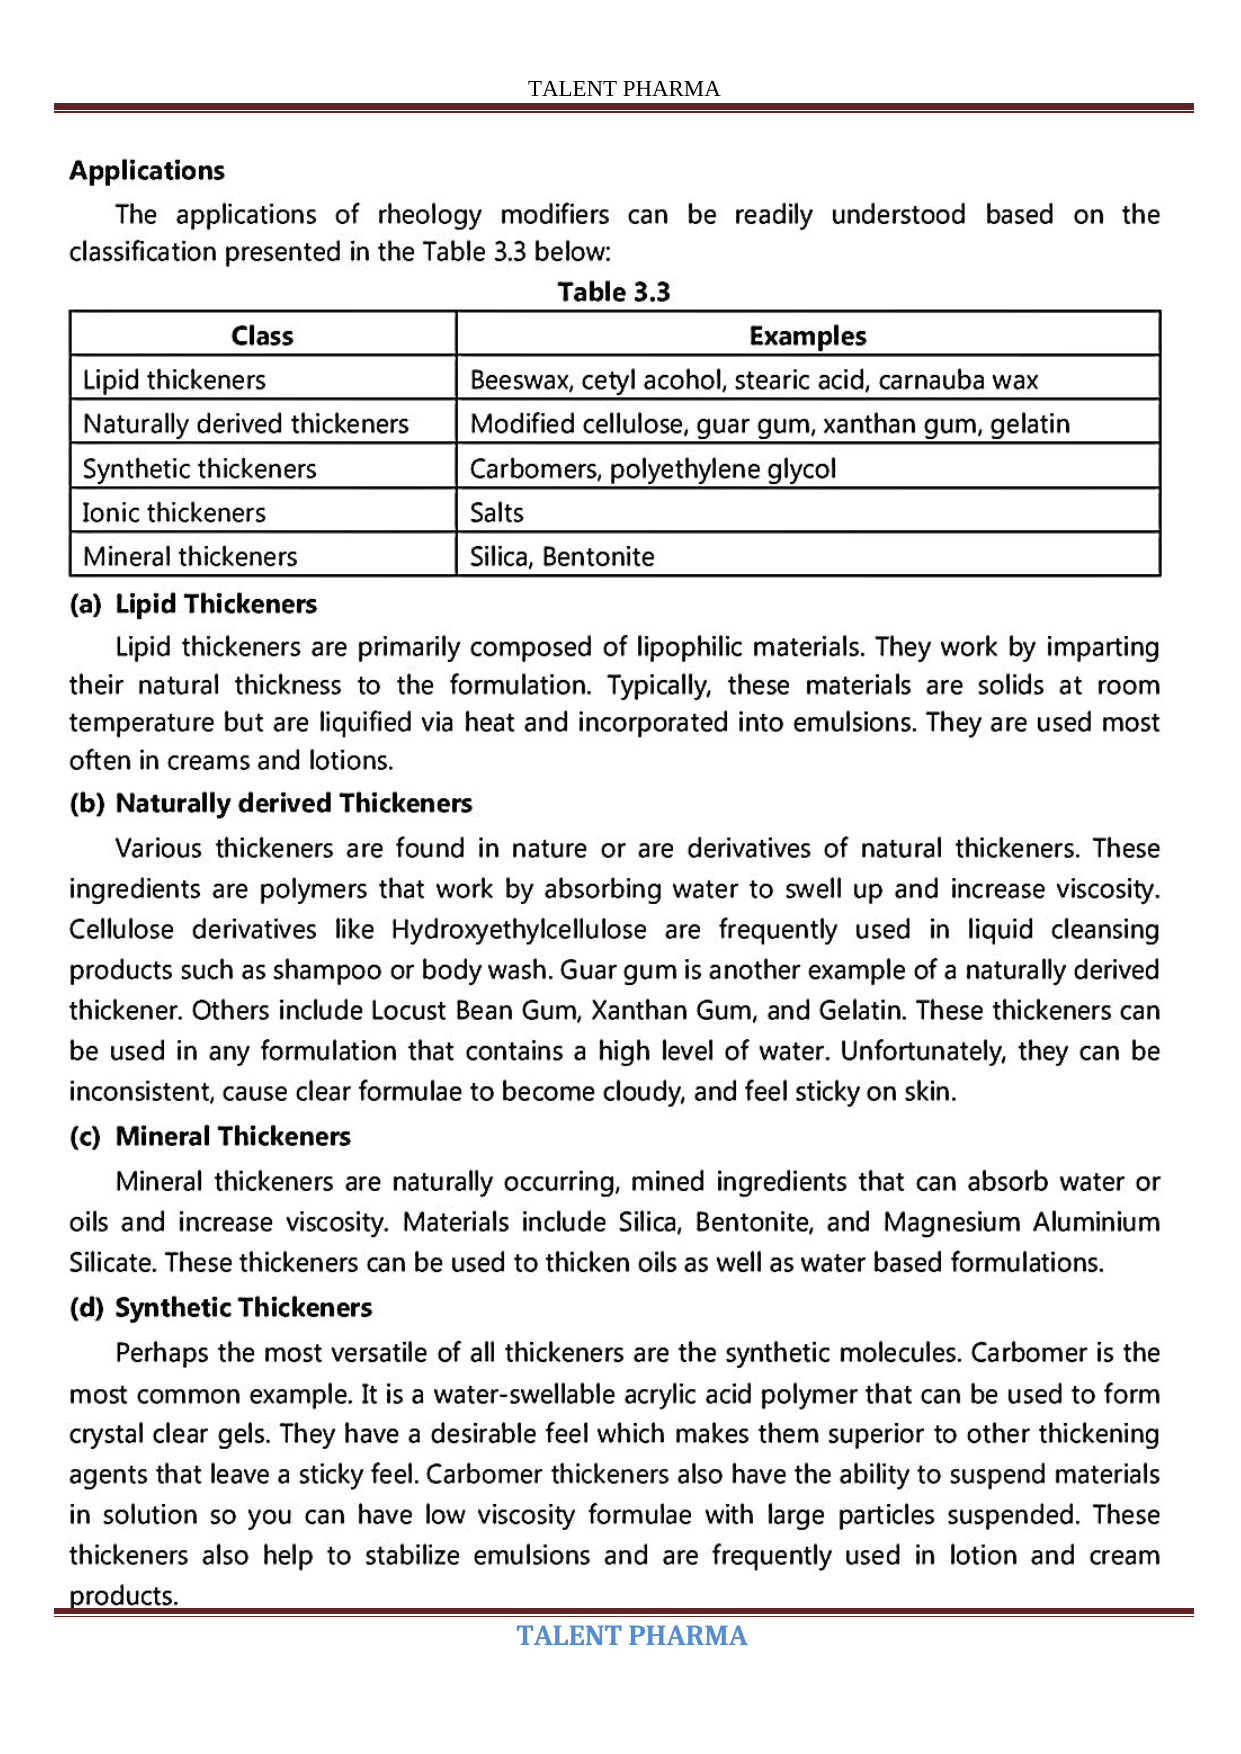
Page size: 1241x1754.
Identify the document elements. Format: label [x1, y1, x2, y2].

picture [65, 139, 1173, 1608]
